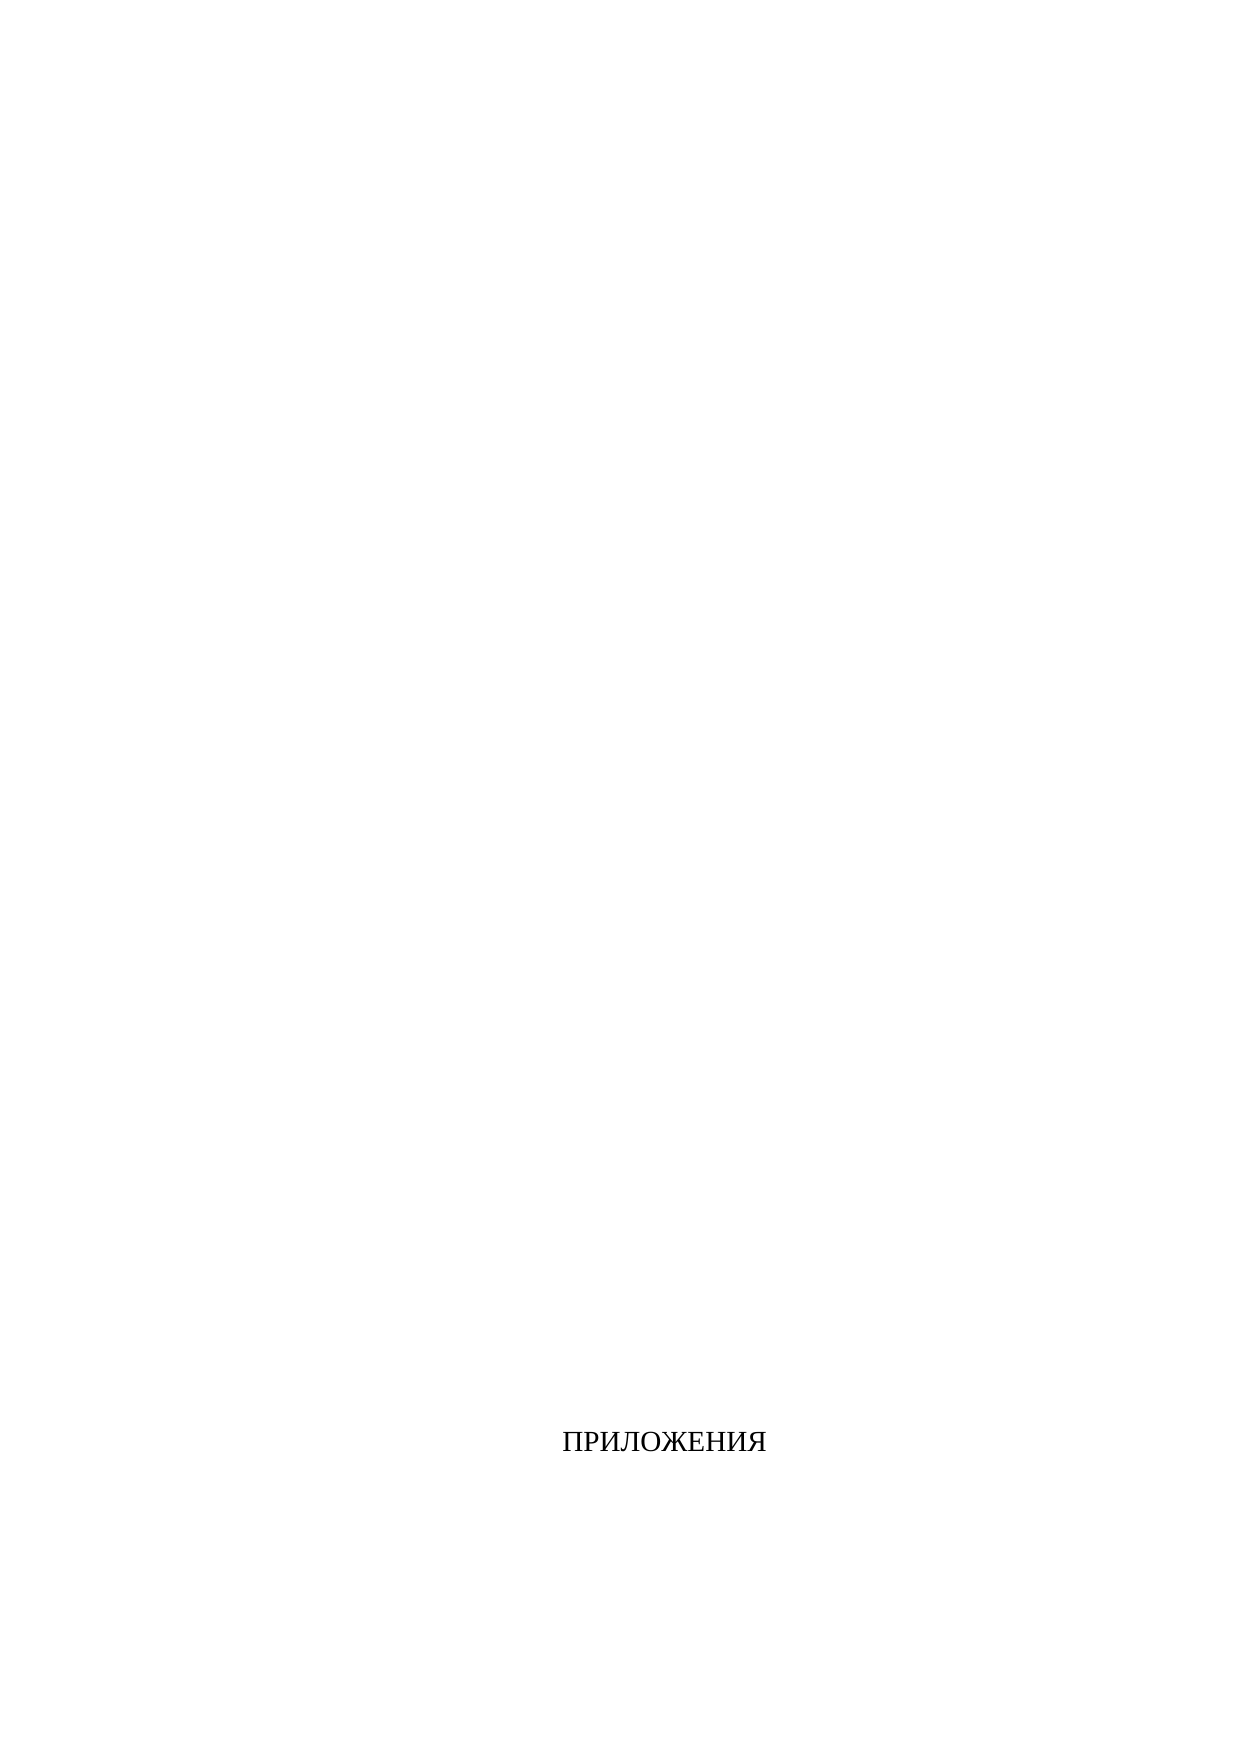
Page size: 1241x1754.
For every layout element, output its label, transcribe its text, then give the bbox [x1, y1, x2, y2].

text ПРИЛОЖЕНИЯ [177, 1424, 1152, 1458]
